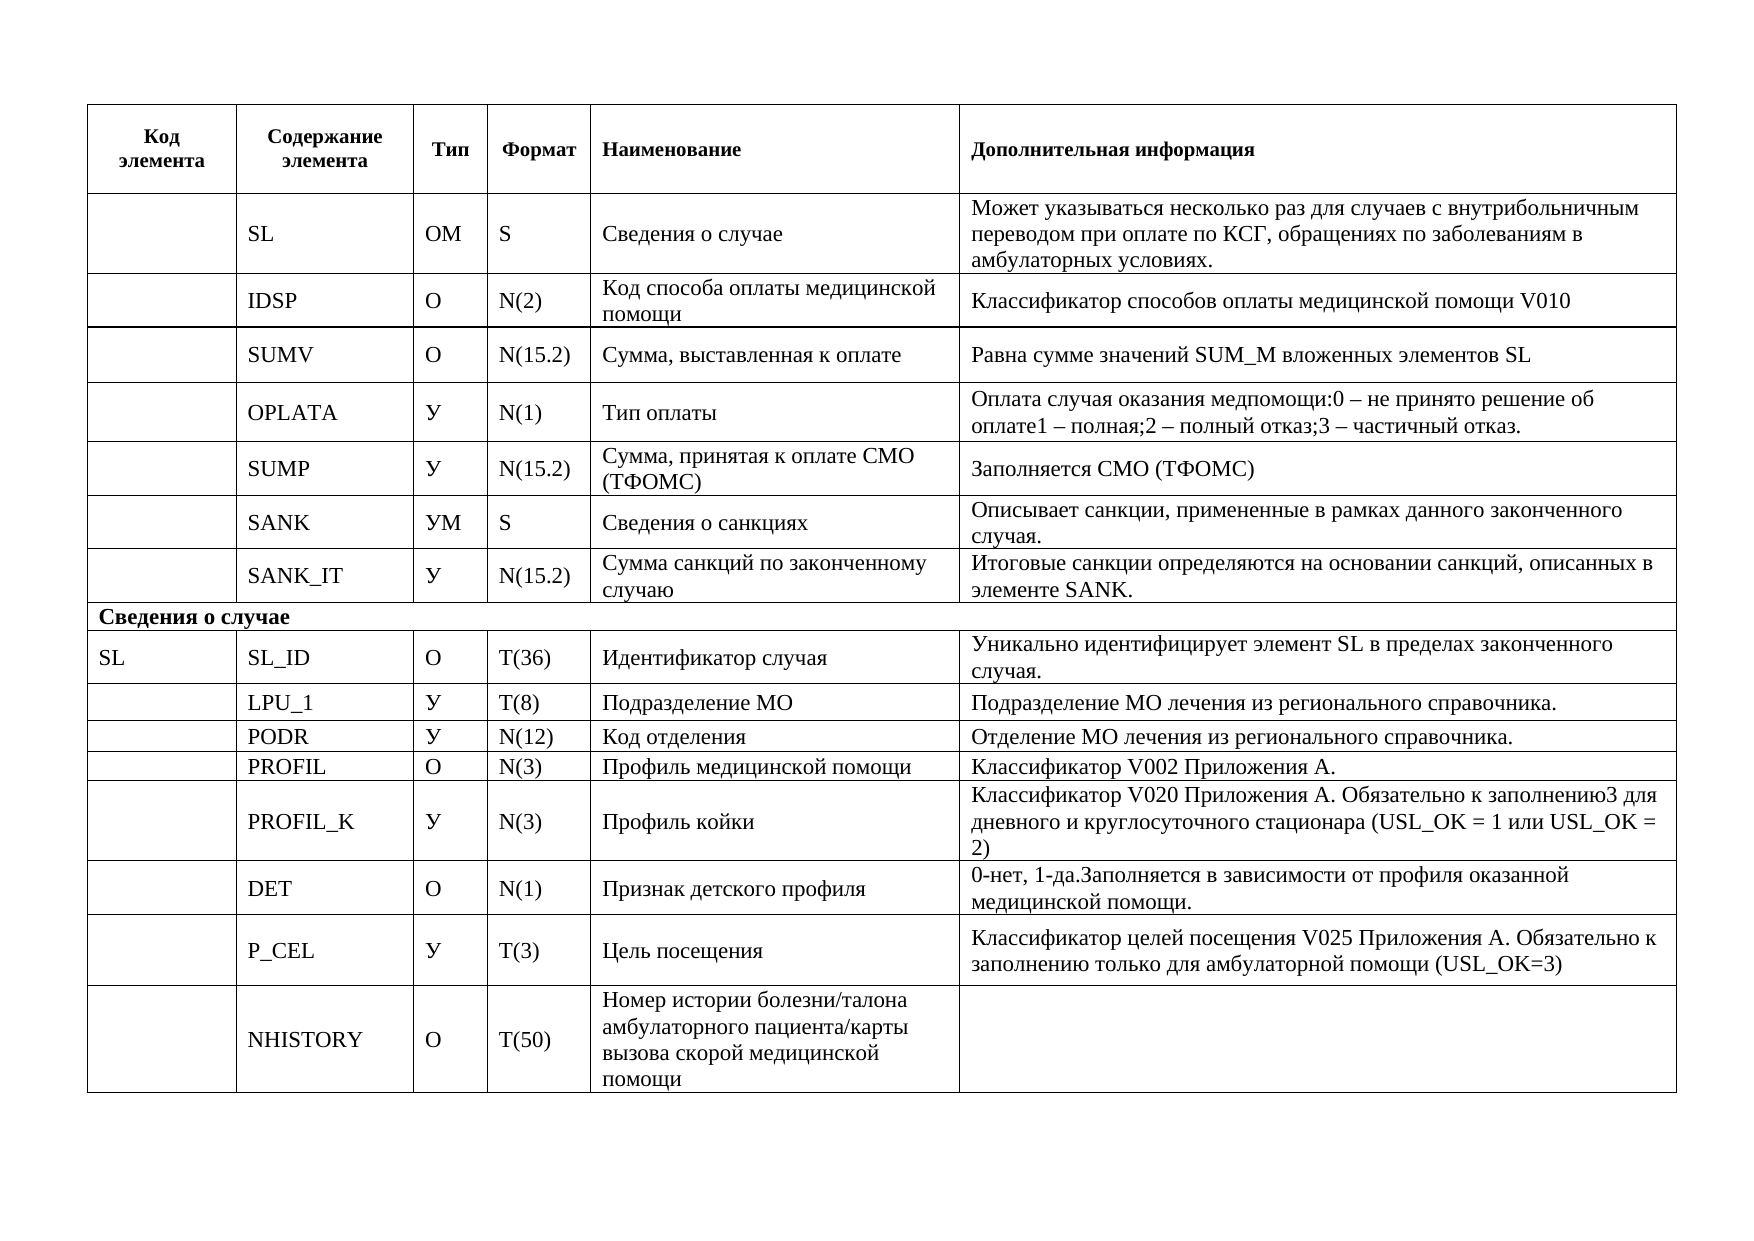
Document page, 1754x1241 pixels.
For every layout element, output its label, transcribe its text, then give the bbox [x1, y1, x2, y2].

table_cell SANK [237, 496, 413, 548]
table_cell PROFIL [237, 752, 413, 780]
table_cell S [488, 194, 590, 273]
table_cell LPU_1 [237, 684, 413, 720]
table_cell У [414, 781, 487, 860]
table_cell О [414, 986, 487, 1092]
table_cell IDSP [237, 274, 413, 326]
table_cell Код отделения [591, 721, 959, 751]
table_cell SL [237, 194, 413, 273]
table_cell Подразделение МО [591, 684, 959, 720]
table_cell N(3) [488, 781, 590, 860]
table_cell Сумма санкций по законченному случаю [591, 549, 959, 602]
table_cell [88, 274, 236, 326]
table_header Тип [414, 105, 487, 192]
table_cell N(3) [488, 752, 590, 780]
table_cell 0-нет, 1-да.Заполняется в зависимости от профиля оказанной медицинской помощи. [960, 861, 1676, 914]
table_cell [88, 684, 236, 720]
table_cell SUMV [237, 328, 413, 382]
table_cell Описывает санкции, примененные в рамках данного законченного случая. [960, 496, 1676, 548]
table_cell SL [88, 631, 236, 683]
table_cell PODR [237, 721, 413, 751]
table_cell Классификатор способов оплаты медицинской помощи V010 [960, 274, 1676, 326]
table_header Содержание элемента [237, 105, 413, 192]
table_cell [88, 721, 236, 751]
table_cell [88, 328, 236, 382]
table_cell Классификатор целей посещения V025 Приложения А. Обязательно к заполнению только для амбулаторной помощи (USL_OK=3) [960, 915, 1676, 985]
table_cell Классификатор V020 Приложения А. Обязательно к заполнению3 для дневного и круглосуточного стационара (USL_OK = 1 или USL_OK = 2) [960, 781, 1676, 860]
table_header Дополнительная информация [960, 105, 1676, 192]
table_cell Подразделение МО лечения из регионального справочника. [960, 684, 1676, 720]
table_cell Уникально идентифицирует элемент SL в пределах законченного случая. [960, 631, 1676, 683]
table_cell Итоговые санкции определяются на основании санкций, описанных в элементе SANK. [960, 549, 1676, 602]
table_cell SL_ID [237, 631, 413, 683]
table_cell N(15.2) [488, 549, 590, 602]
table_cell N(2) [488, 274, 590, 326]
table_cell [88, 915, 236, 985]
table_cell Сумма, выставленная к оплате [591, 328, 959, 382]
table_header Код элемента [88, 105, 236, 192]
table_cell [88, 549, 236, 602]
table_cell Идентификатор случая [591, 631, 959, 683]
table_cell Оплата случая оказания медпомощи:0 – не принято решение об оплате1 – полная;2 – полный отказ;3 – частичный отказ. [960, 383, 1676, 441]
table_cell У [414, 915, 487, 985]
table_cell [88, 383, 236, 441]
table_cell О [414, 861, 487, 914]
table_cell Сведения о санкциях [591, 496, 959, 548]
table_cell Номер истории болезни/талона амбулаторного пациента/карты вызова скорой медицинской помощи [591, 986, 959, 1092]
table_header Наименование [591, 105, 959, 192]
table_cell У [414, 684, 487, 720]
table_cell PROFIL_K [237, 781, 413, 860]
table_header Формат [488, 105, 590, 192]
table_cell О [414, 274, 487, 326]
table_cell Профиль медицинской помощи [591, 752, 959, 780]
table_cell О [414, 631, 487, 683]
table_cell Цель посещения [591, 915, 959, 985]
table_cell У [414, 549, 487, 602]
table_cell У [414, 721, 487, 751]
table_cell Сведения о случае [591, 194, 959, 273]
table_cell [88, 194, 236, 273]
table_cell N(1) [488, 383, 590, 441]
table_cell S [488, 496, 590, 548]
table_cell N(12) [488, 721, 590, 751]
table_cell [88, 442, 236, 494]
table_cell T(50) [488, 986, 590, 1092]
table_cell T(36) [488, 631, 590, 683]
table_cell N(15.2) [488, 328, 590, 382]
table_cell N(1) [488, 861, 590, 914]
table_cell NHISTORY [237, 986, 413, 1092]
table_cell Отделение МО лечения из регионального справочника. [960, 721, 1676, 751]
table_cell T(3) [488, 915, 590, 985]
table_cell Сумма, принятая к оплате СМО (ТФОМС) [591, 442, 959, 494]
table_cell [88, 496, 236, 548]
table_cell DET [237, 861, 413, 914]
table_cell ОМ [414, 194, 487, 273]
table_cell SUMP [237, 442, 413, 494]
table_cell SANK_IT [237, 549, 413, 602]
table_cell Признак детского профиля [591, 861, 959, 914]
table_cell [88, 781, 236, 860]
table_cell О [414, 328, 487, 382]
table_cell Профиль койки [591, 781, 959, 860]
table_cell У [414, 383, 487, 441]
table_cell T(8) [488, 684, 590, 720]
table_cell [88, 986, 236, 1092]
table_cell OPLATA [237, 383, 413, 441]
table_cell УМ [414, 496, 487, 548]
table_cell Сведения о случае [88, 603, 1676, 629]
table_cell [960, 986, 1676, 1092]
table_cell [88, 752, 236, 780]
table_cell Тип оплаты [591, 383, 959, 441]
table_cell Классификатор V002 Приложения А. [960, 752, 1676, 780]
table_cell P_CEL [237, 915, 413, 985]
table_cell Код способа оплаты медицинской помощи [591, 274, 959, 326]
table_cell Заполняется СМО (ТФОМС) [960, 442, 1676, 494]
table_cell [88, 861, 236, 914]
table_cell N(15.2) [488, 442, 590, 494]
table_cell О [414, 752, 487, 780]
table_cell У [414, 442, 487, 494]
table_cell Может указываться несколько раз для случаев с внутрибольничным переводом при оплате по КСГ, обращениях по заболеваниям в амбулаторных условиях. [960, 194, 1676, 273]
table_cell Равна сумме значений SUM_M вложенных элементов SL [960, 328, 1676, 382]
